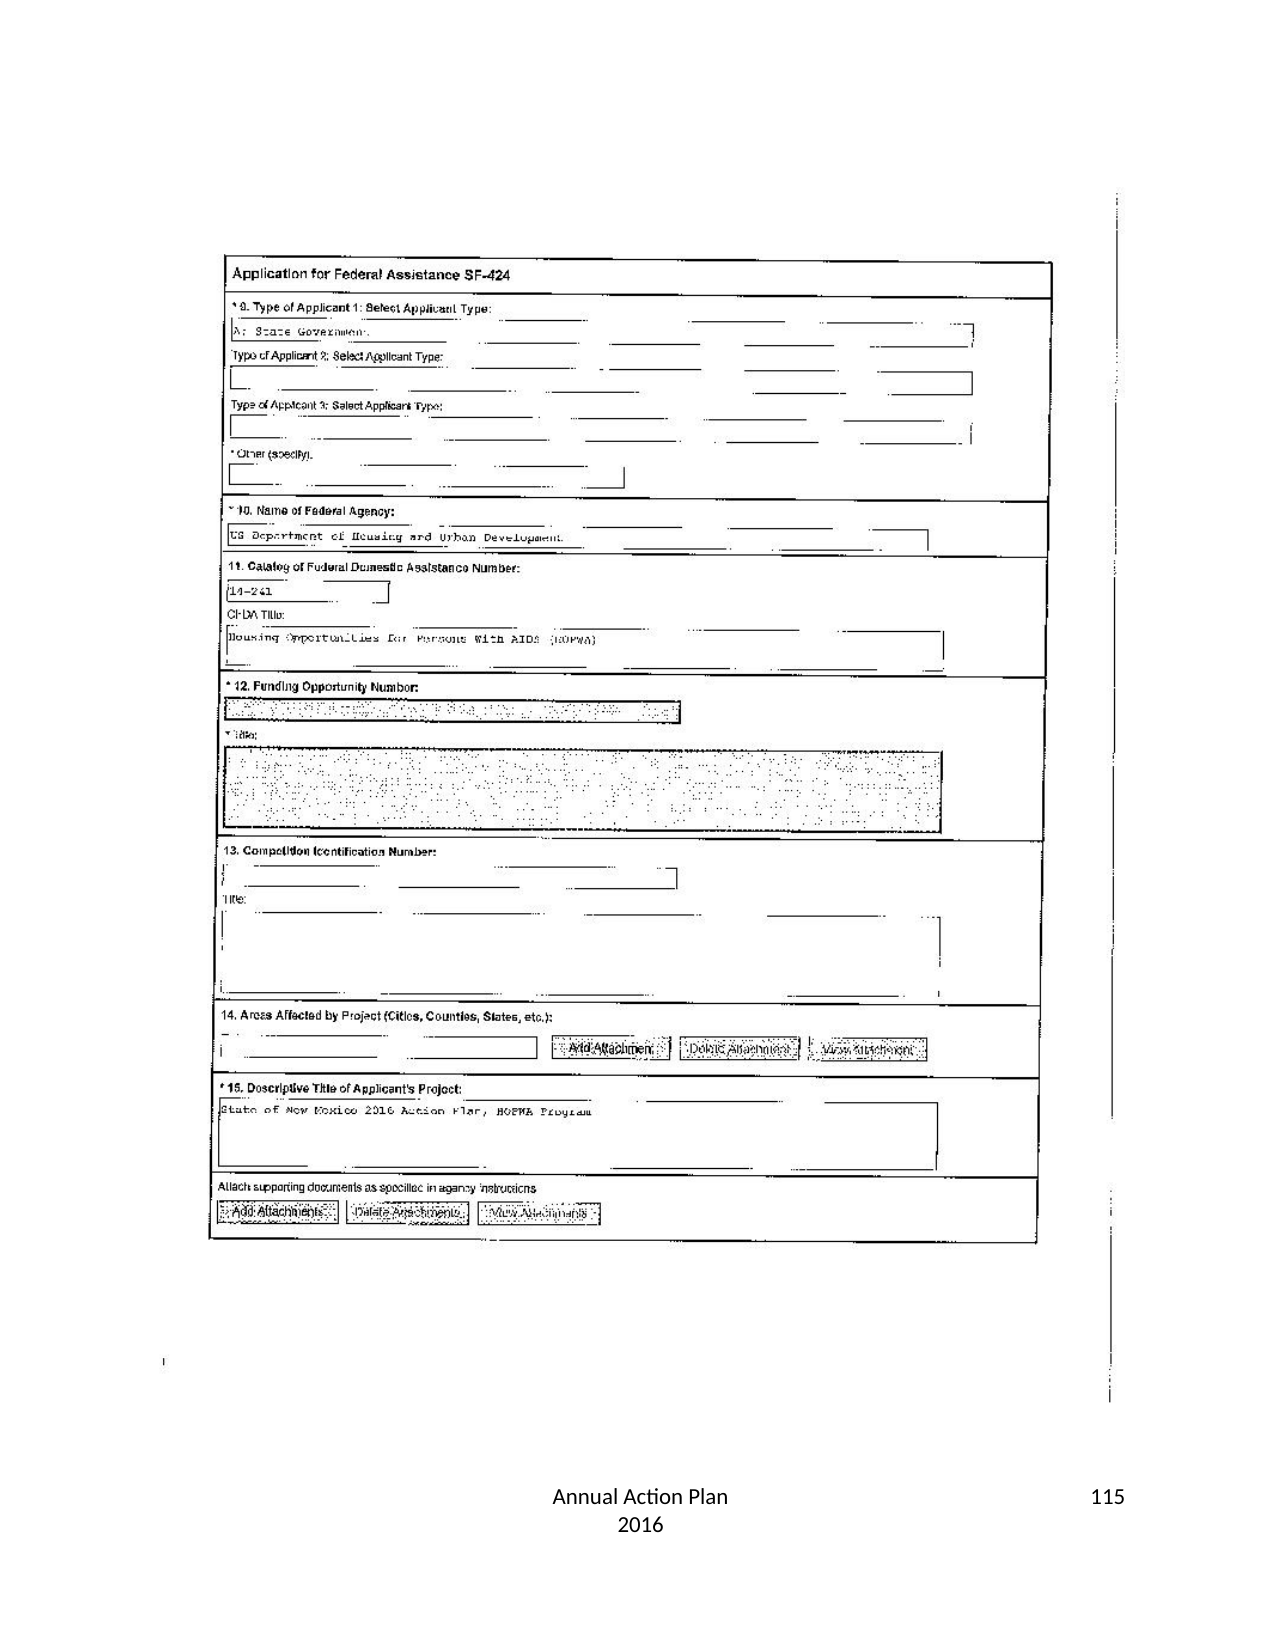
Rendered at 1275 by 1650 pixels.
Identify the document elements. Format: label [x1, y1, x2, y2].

picture [150, 150, 1125, 1412]
